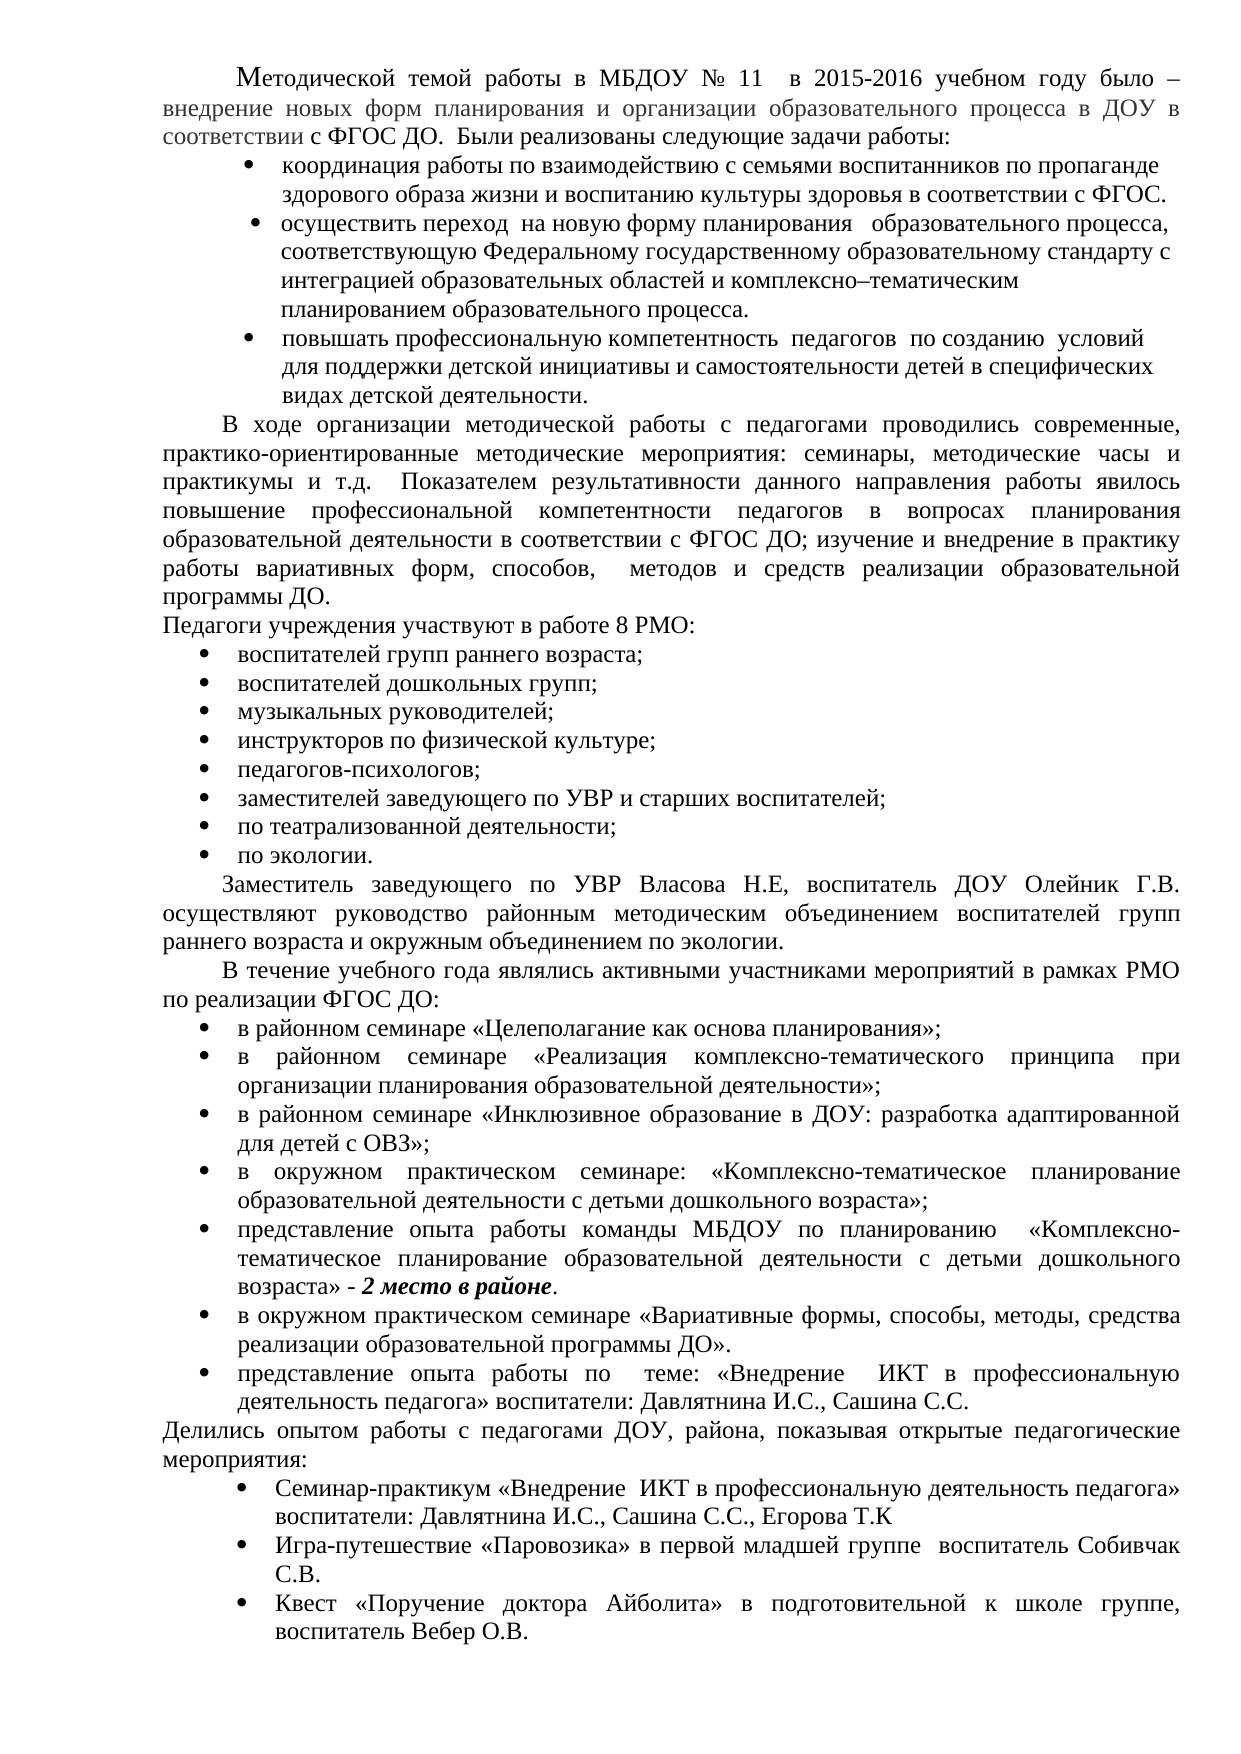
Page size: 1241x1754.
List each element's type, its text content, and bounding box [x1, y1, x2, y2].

text В ходе организации методической работы с педагогами проводились современные, практико-ориентированные методические мероприятия: семинары, методические часы и практикумы и т.д. Показателем результативности данного направления работы явилось повышение профессиональной компетентности педагогов в вопросах планирования образовательной деятельности в соответствии с ФГОС ДО; изучение и внедрение в практику работы вариативных форм, способов, методов и средств реализации образовательной программы ДО. [162, 409, 1181, 610]
list повышать профессиональную компетентность педагогов по созданию условий для поддержки детской инициативы и самостоятельности детей в специфических видах детской деятельности. [244, 323, 1181, 409]
list педагогов-психологов; [200, 754, 1181, 783]
list воспитателей дошкольных групп; [200, 668, 1181, 696]
list осуществить переход на новую форму планирования образовательного процесса, соответствующую Федеральному государственному образовательному стандарту с интеграцией образовательных областей и комплексно–тематическим планированием образовательного процесса. [251, 208, 1181, 323]
list инструкторов по физической культуре; [200, 725, 1181, 754]
list по театрализованной деятельности; [200, 811, 1181, 840]
list Семинар-практикум «Внедрение ИКТ в профессиональную деятельность педагога» воспитатели: Давлятнина И.С., Сашина С.С., Егорова Т.К [237, 1589, 1181, 1647]
list воспитателей групп раннего возраста; [200, 639, 1181, 668]
list координация работы по взаимодействию с семьями воспитанников по пропаганде здорового образа жизни и воспитанию культуры здоровья в соответствии с ФГОС. [244, 150, 1181, 208]
list музыкальных руководителей; [200, 696, 1181, 725]
list в окружном практическом семинаре: «Комплексно-тематическое планирование образовательной деятельности с детьми дошкольного возраста»; [200, 1186, 1181, 1243]
text В течение учебного года являлись активными участниками мероприятий в рамках РМО по реализации ФГОС ДО: [162, 955, 1181, 1013]
list в районном семинаре «Инклюзивное образование в ДОУ: разработка адаптированной для детей с ОВЗ»; [200, 1099, 1181, 1156]
list в районном семинаре «Реализация комплексно-тематического принципа при организации планирования образовательной деятельности»; [200, 1041, 1181, 1099]
text Заместитель заведующего по УВР Власова Н.Е, воспитатель ДОУ Олейник Г.В. осуществляют руководство районным методическим объединением воспитателей групп раннего возраста и окружным объединением по экологии. [162, 869, 1181, 955]
list представление опыта работы по теме: «Внедрение ИКТ в профессиональную деятельность педагога» воспитатели: Давлятнина И.С., Сашина С.С. [200, 1474, 1181, 1532]
list заместителей заведующего по УВР и старших воспитателей; [200, 783, 1181, 811]
text Методической темой работы в МБДОУ № 11 в 2015-2016 учебном году было – внедрение новых форм планирования и организации образовательного процесса в ДОУ в соответствии с ФГОС ДО. Были реализованы следующие задачи работы: [162, 59, 1181, 150]
text Делились опытом работы с педагогами ДОУ, района, показывая открытые педагогические мероприятия: [162, 1532, 1181, 1589]
text Педагоги учреждения участвуют в работе 8 РМО: [162, 610, 1181, 639]
list в окружном практическом семинаре «Вариативные формы, способы, методы, средства реализации образовательной программы ДО». [200, 1388, 1181, 1445]
list представление опыта работы команды МБДОУ по планированию «Комплексно-тематическое планирование образовательной деятельности с детьми дошкольного возраста» - 2 место в районе. [200, 1272, 1181, 1358]
list в районном семинаре «Целеполагание как основа планирования»; [200, 1013, 1181, 1041]
list по экологии. [200, 840, 1181, 869]
